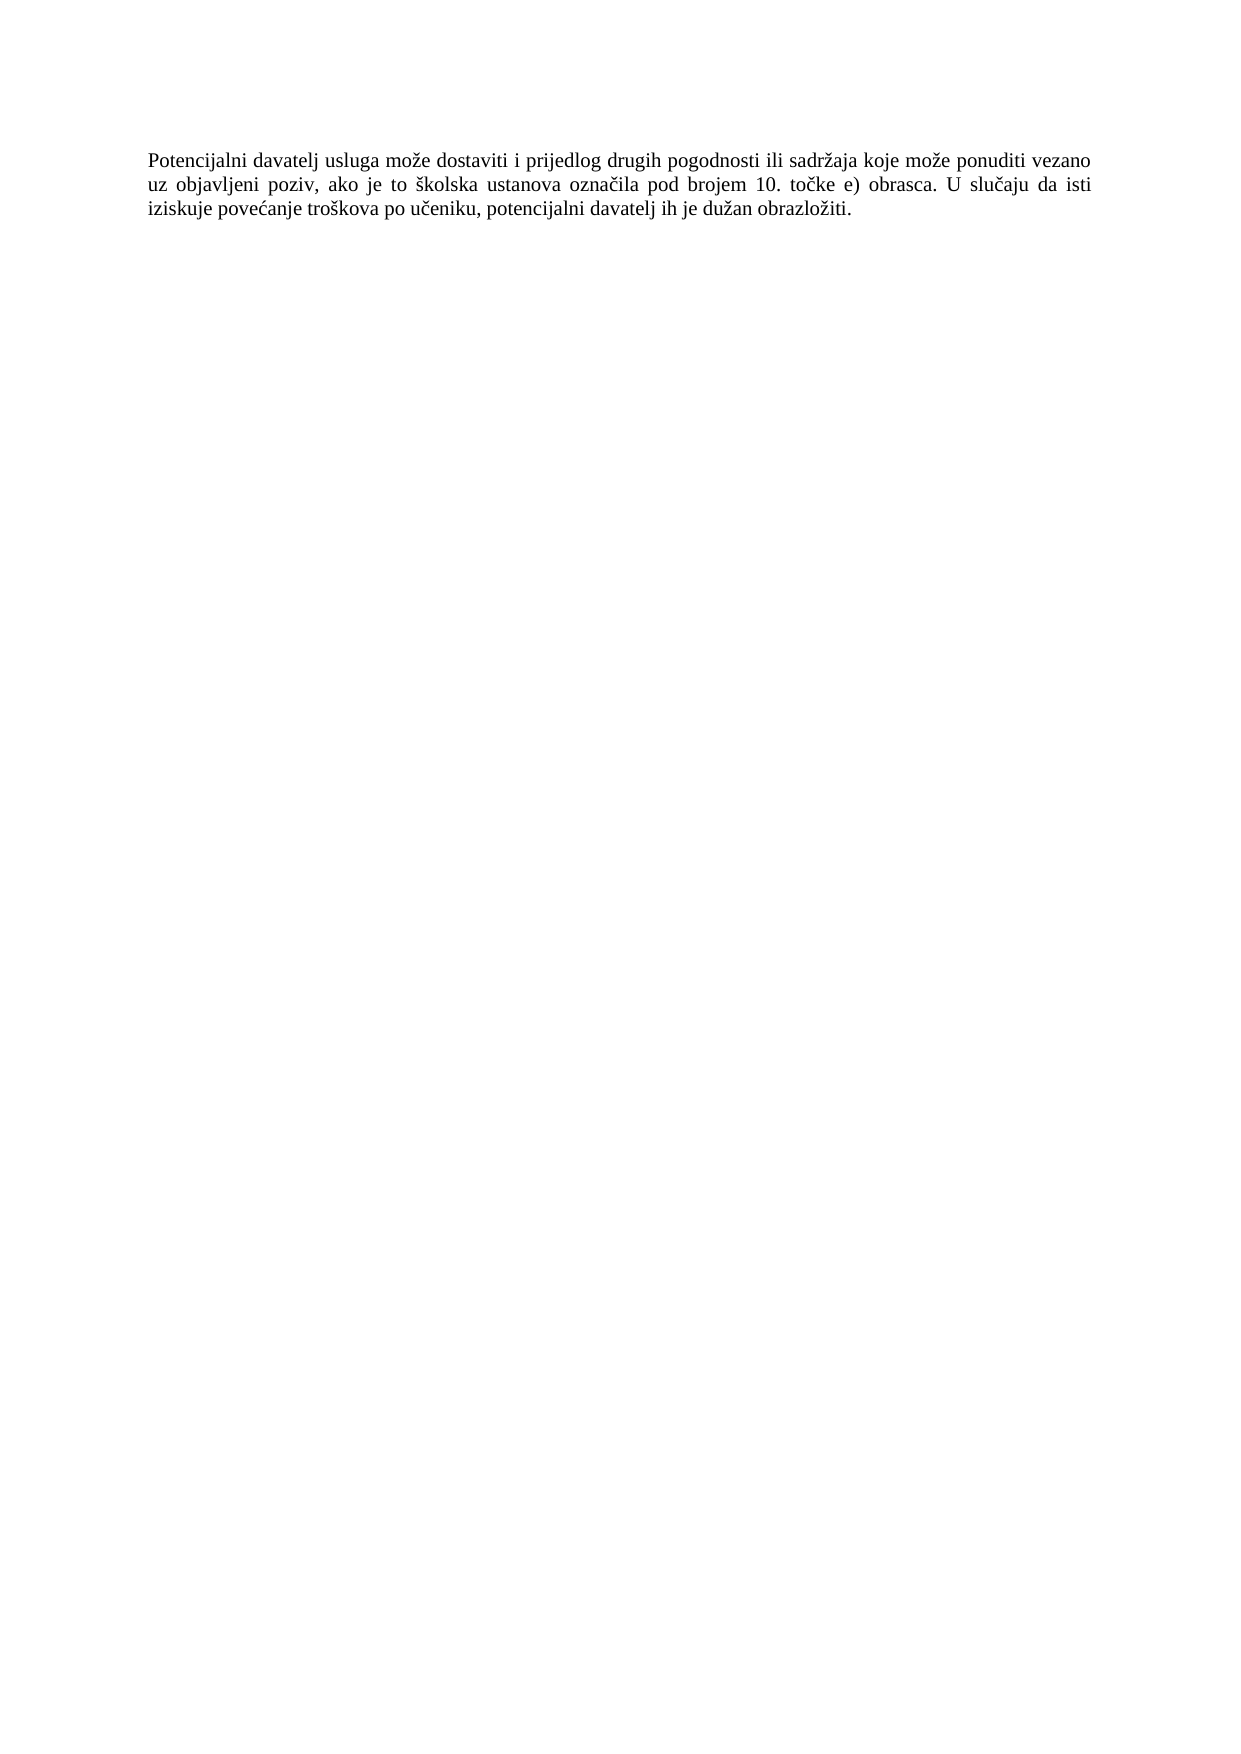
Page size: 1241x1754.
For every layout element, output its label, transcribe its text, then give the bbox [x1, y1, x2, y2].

text Potencijalni davatelj usluga može dostaviti i prijedlog drugih pogodnosti ili sadržaja koje može ponuditi vezano uz objavljeni poziv, ako je to školska ustanova označila pod brojem 10. točke e) obrasca. U slučaju da isti iziskuje povećanje troškova po učeniku, potencijalni davatelj ih je dužan obrazložiti. [148, 148, 1093, 220]
